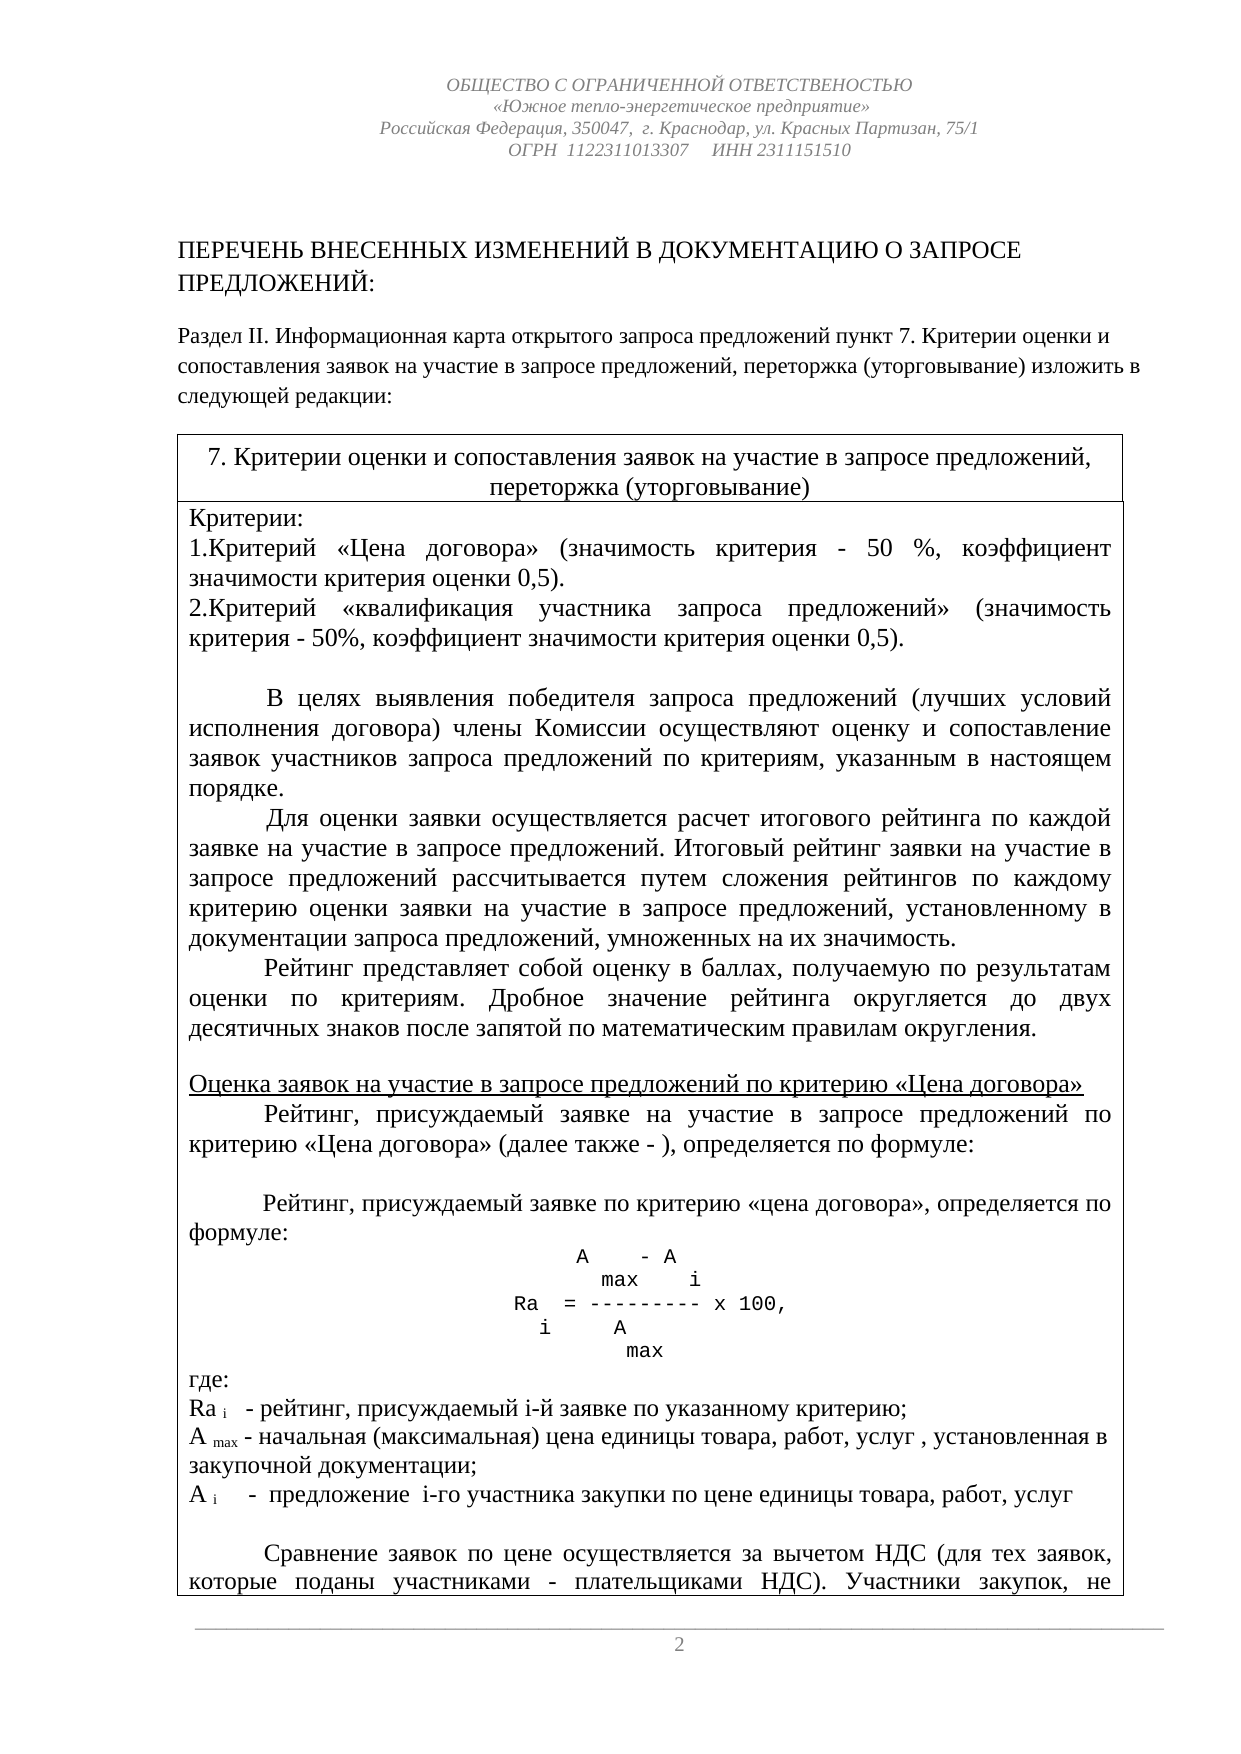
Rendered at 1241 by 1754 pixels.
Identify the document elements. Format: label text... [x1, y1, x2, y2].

text ПЕРЕЧЕНЬ ВНЕСЕННЫХ ИЗМЕНЕНИЙ В ДОКУМЕНТАЦИЮ О ЗАПРОСЕ ПРЕДЛОЖЕНИЙ: [177, 235, 1181, 297]
table_header 7. Критерии оценки и сопоставления заявок на участие в запросе предложений, переторжка (уторговывание) [178, 435, 1122, 501]
text Раздел II. Информационная карта открытого запроса предложений пункт 7. Критерии оценки и сопоставления заявок на участие в запросе предложений, переторжка (уторговывание) изложить в следующей редакции: [177, 322, 1181, 409]
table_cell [178, 502, 1123, 1595]
